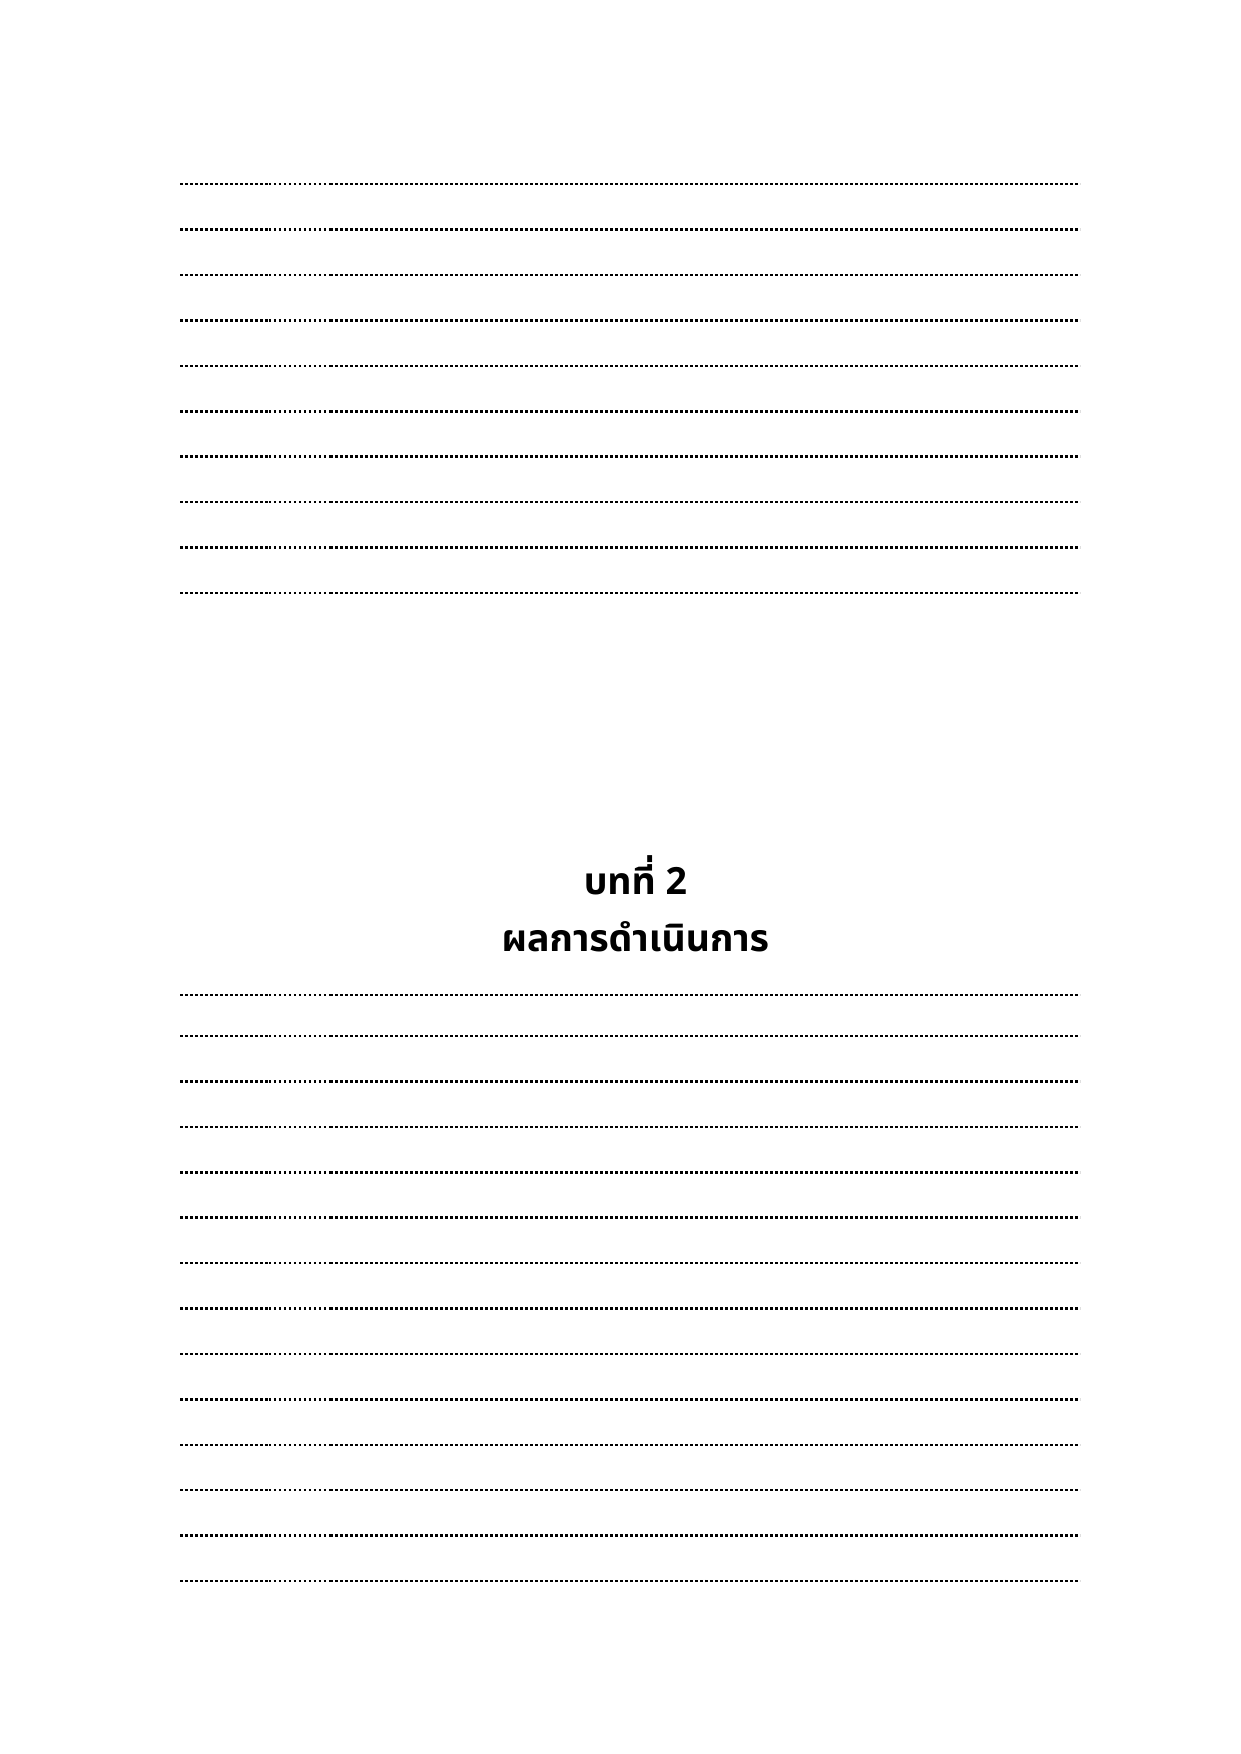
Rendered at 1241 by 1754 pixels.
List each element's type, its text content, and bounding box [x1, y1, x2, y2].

text บทที่ 2 [180, 854, 1090, 911]
text ผลการดำเนินการ [180, 911, 1090, 968]
